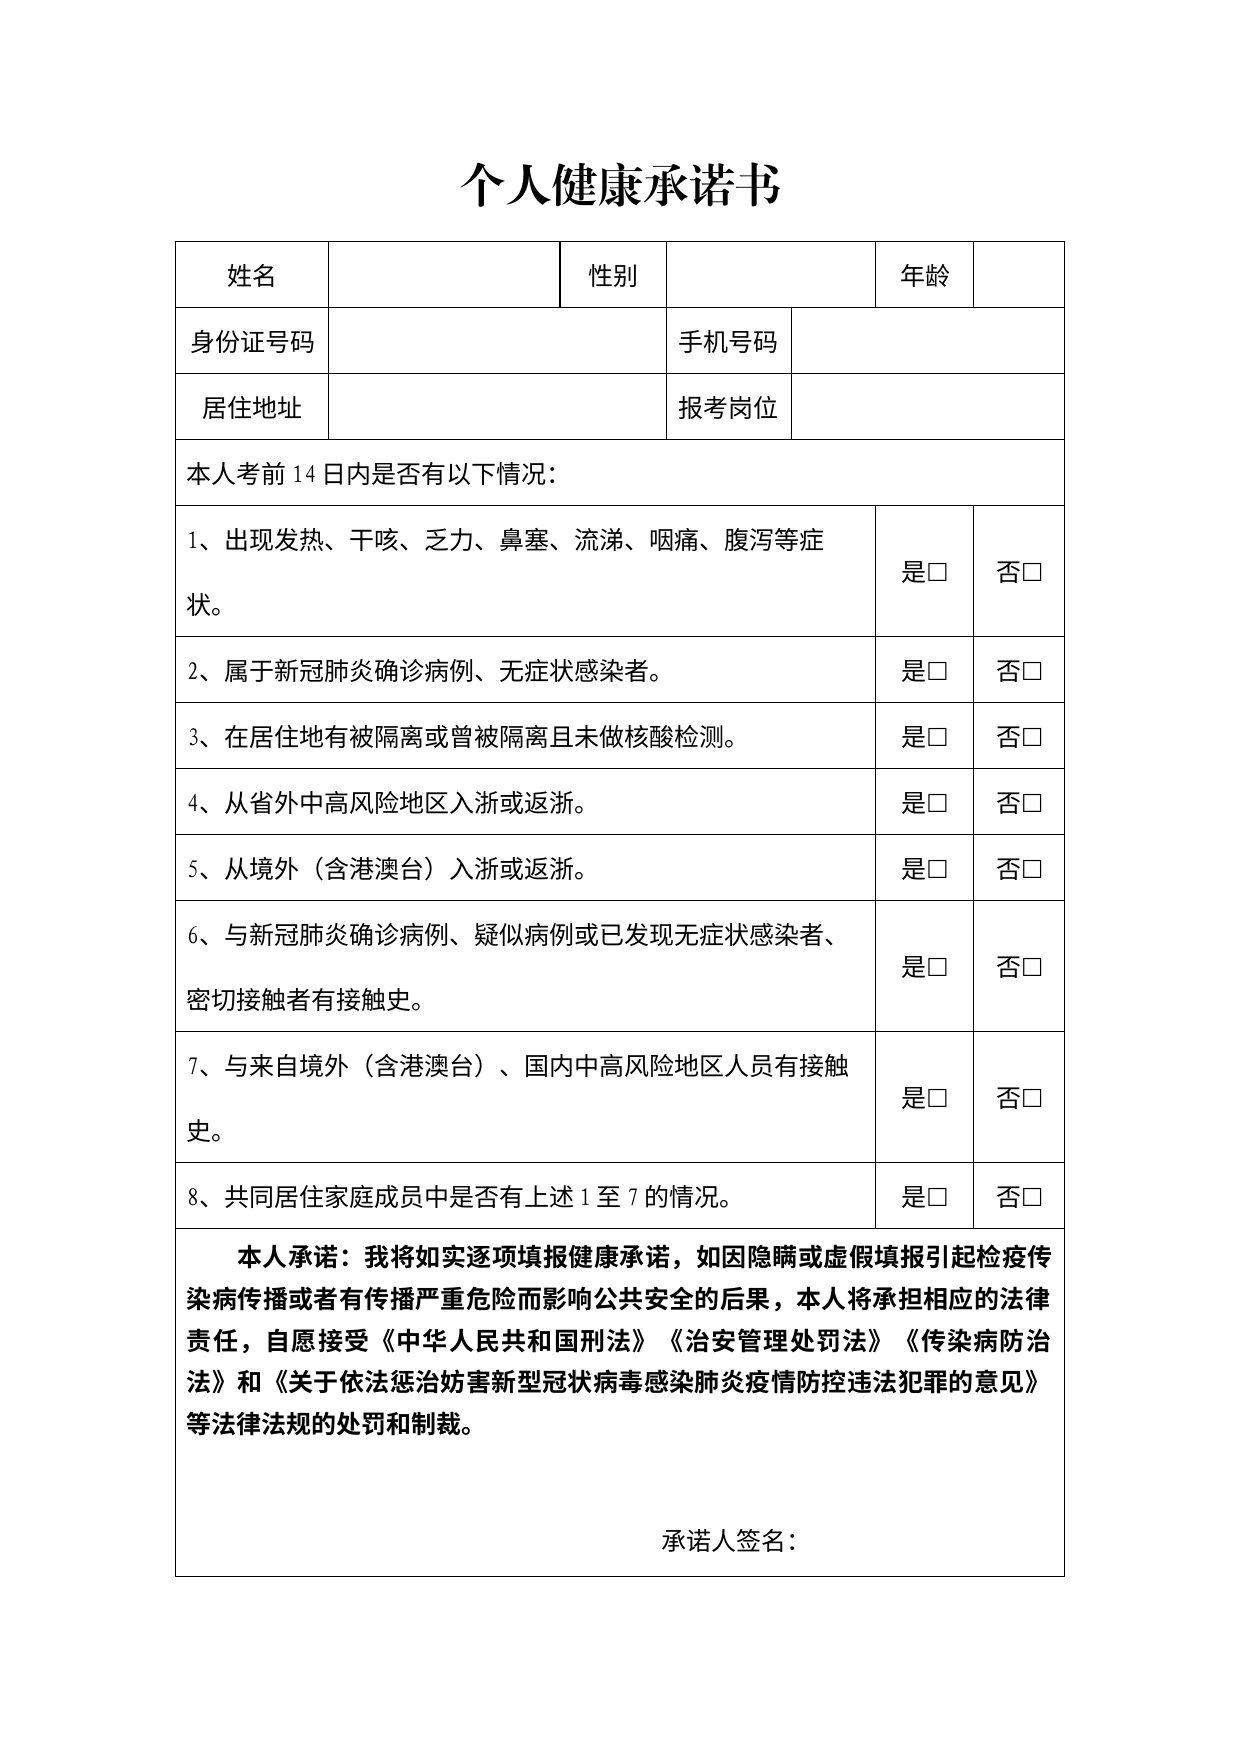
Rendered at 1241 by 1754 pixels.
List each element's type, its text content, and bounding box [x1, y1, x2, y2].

table_header 年龄 [876, 242, 973, 307]
table_cell [792, 308, 1064, 373]
table_cell 报考岗位 [667, 374, 791, 439]
table_cell 身份证号码 [176, 308, 328, 373]
text 个人健康承诺书 [187, 162, 1053, 215]
table_cell 否 [974, 703, 1064, 768]
table_cell 4、从省外中高风险地区入浙或返浙。 [176, 769, 875, 834]
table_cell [176, 1229, 1064, 1576]
table_cell 否 [974, 835, 1064, 900]
table_cell 否 [974, 506, 1064, 636]
table_cell 8、共同居住家庭成员中是否有上述1至7的情况。 [176, 1163, 875, 1228]
table_header 性别 [561, 242, 666, 307]
table_cell [329, 308, 666, 373]
table_cell 是 [876, 901, 973, 1031]
table_cell 6、与新冠肺炎确诊病例、疑似病例或已发现无症状感染者、密切接触者有接触史。 [176, 901, 875, 1031]
table_cell 否 [974, 1163, 1064, 1228]
table_cell 否 [974, 769, 1064, 834]
table_cell 1、出现发热、干咳、乏力、鼻塞、流涕、咽痛、腹泻等症状。 [176, 506, 875, 636]
table_cell 否 [974, 1032, 1064, 1162]
table_cell 3、在居住地有被隔离或曾被隔离且未做核酸检测。 [176, 703, 875, 768]
table_cell 是 [876, 506, 973, 636]
table_cell 是 [876, 637, 973, 702]
table_cell 居住地址 [176, 374, 328, 439]
table_cell 2、属于新冠肺炎确诊病例、无症状感染者。 [176, 637, 875, 702]
table_cell 否 [974, 901, 1064, 1031]
table_cell [792, 374, 1064, 439]
table_cell [329, 374, 666, 439]
table_cell 否 [974, 637, 1064, 702]
table_header [329, 242, 559, 307]
table_cell 是 [876, 769, 973, 834]
table_header 姓名 [176, 242, 328, 307]
table_cell 是 [876, 1163, 973, 1228]
table_cell 是 [876, 703, 973, 768]
table_cell 5、从境外（含港澳台）入浙或返浙。 [176, 835, 875, 900]
table_cell 是 [876, 835, 973, 900]
table_header [974, 242, 1064, 307]
table_cell 手机号码 [667, 308, 791, 373]
table_cell 7、与来自境外（含港澳台）、国内中高风险地区人员有接触史。 [176, 1032, 875, 1162]
table_cell 是 [876, 1032, 973, 1162]
table_header [667, 242, 875, 307]
table_cell 本人考前14日内是否有以下情况： [176, 440, 1064, 505]
